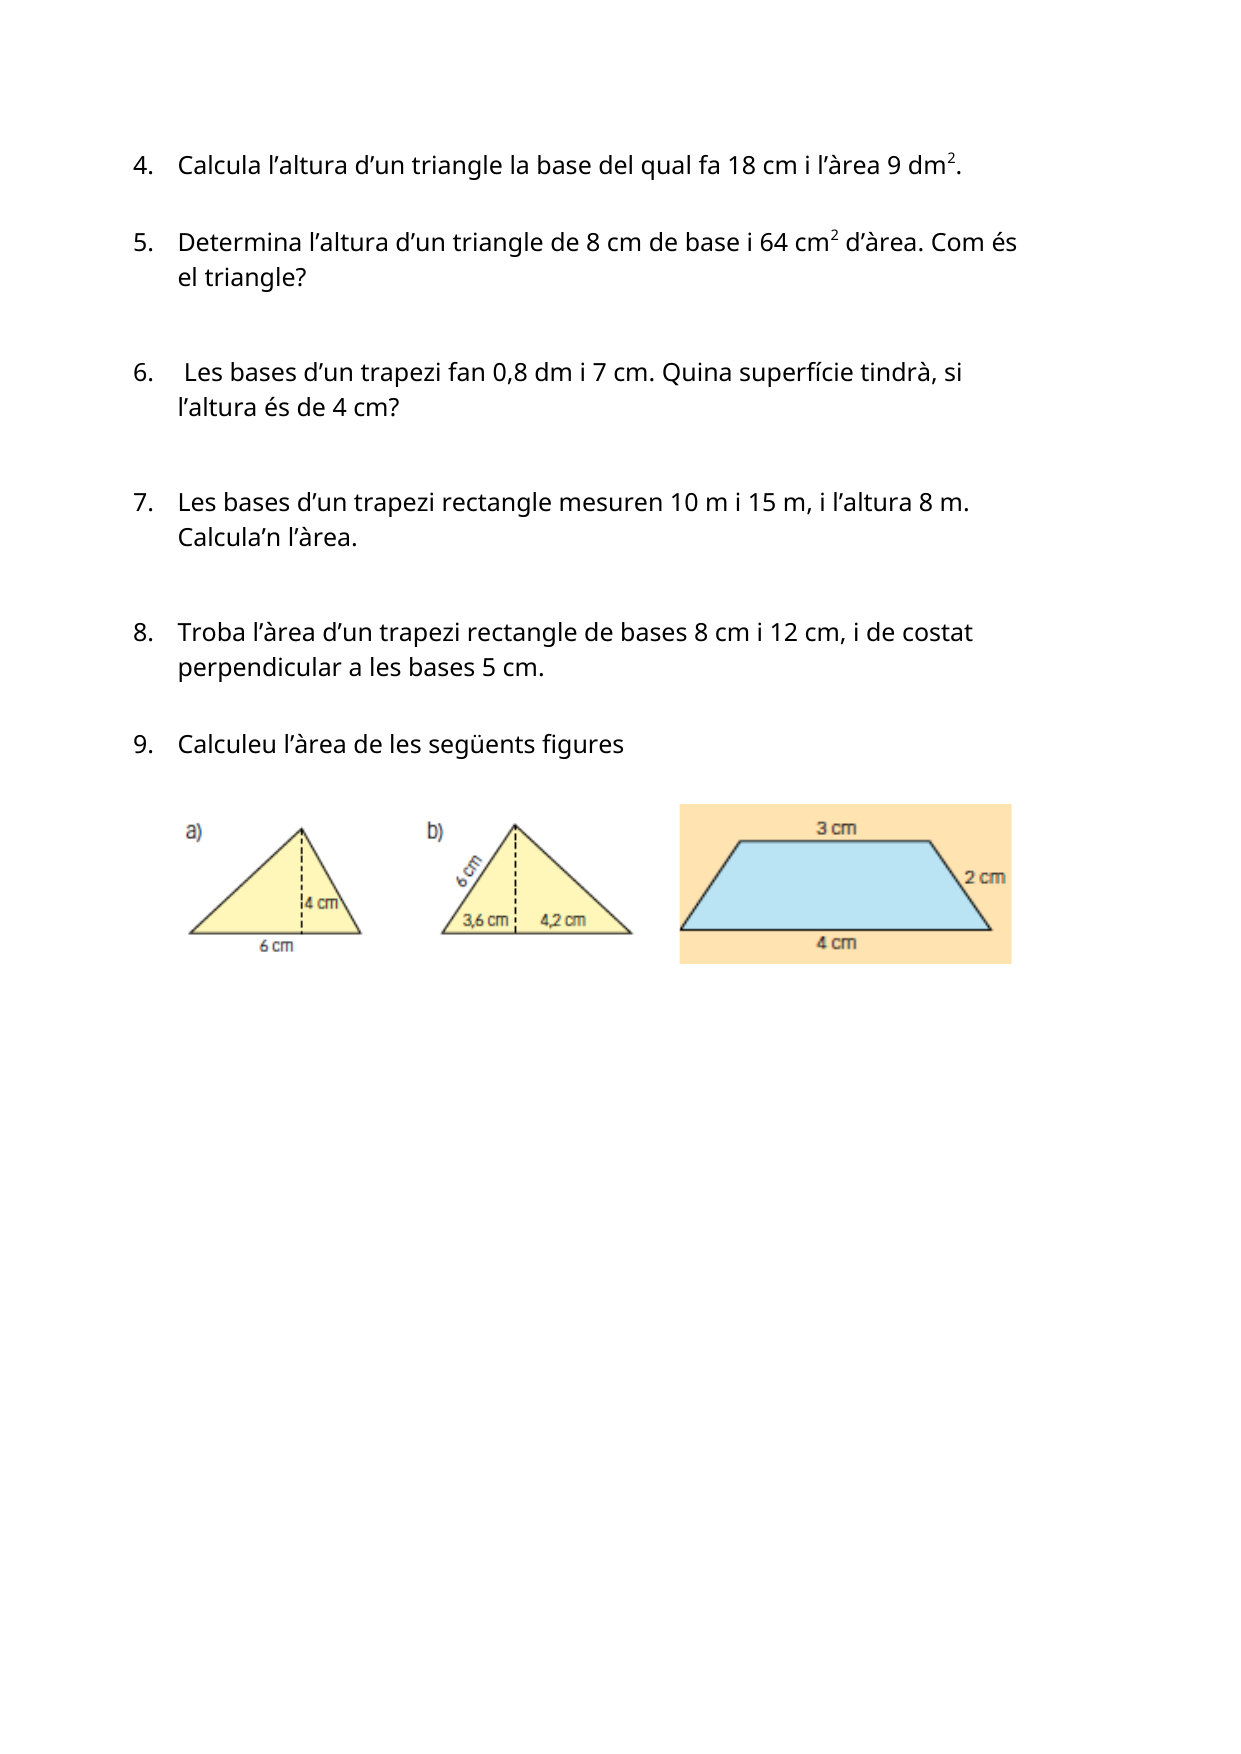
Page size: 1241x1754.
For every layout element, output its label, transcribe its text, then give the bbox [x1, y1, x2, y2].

list Calculeu l’àrea de les següents figures [133, 727, 1025, 761]
list Calcula l’altura d’un triangle la base del qual fa 18 cm i l’àrea 9 dm2. [133, 148, 1025, 182]
list Les bases d’un trapezi rectangle mesuren 10 m i 15 m, i l’altura 8 m. Calcula’n l’àrea. [133, 485, 1025, 554]
list Troba l’àrea d’un trapezi rectangle de bases 8 cm i 12 cm, i de costat perpendicular a les bases 5 cm. [133, 615, 1025, 684]
picture [679, 804, 1012, 964]
picture [177, 815, 674, 964]
list Les bases d’un trapezi fan 0,8 dm i 7 cm. Quina superfície tindrà, si l’altura és de 4 cm? [133, 355, 1025, 424]
list Determina l’altura d’un triangle de 8 cm de base i 64 cm2 d’àrea. Com és el triangle? [133, 225, 1025, 294]
